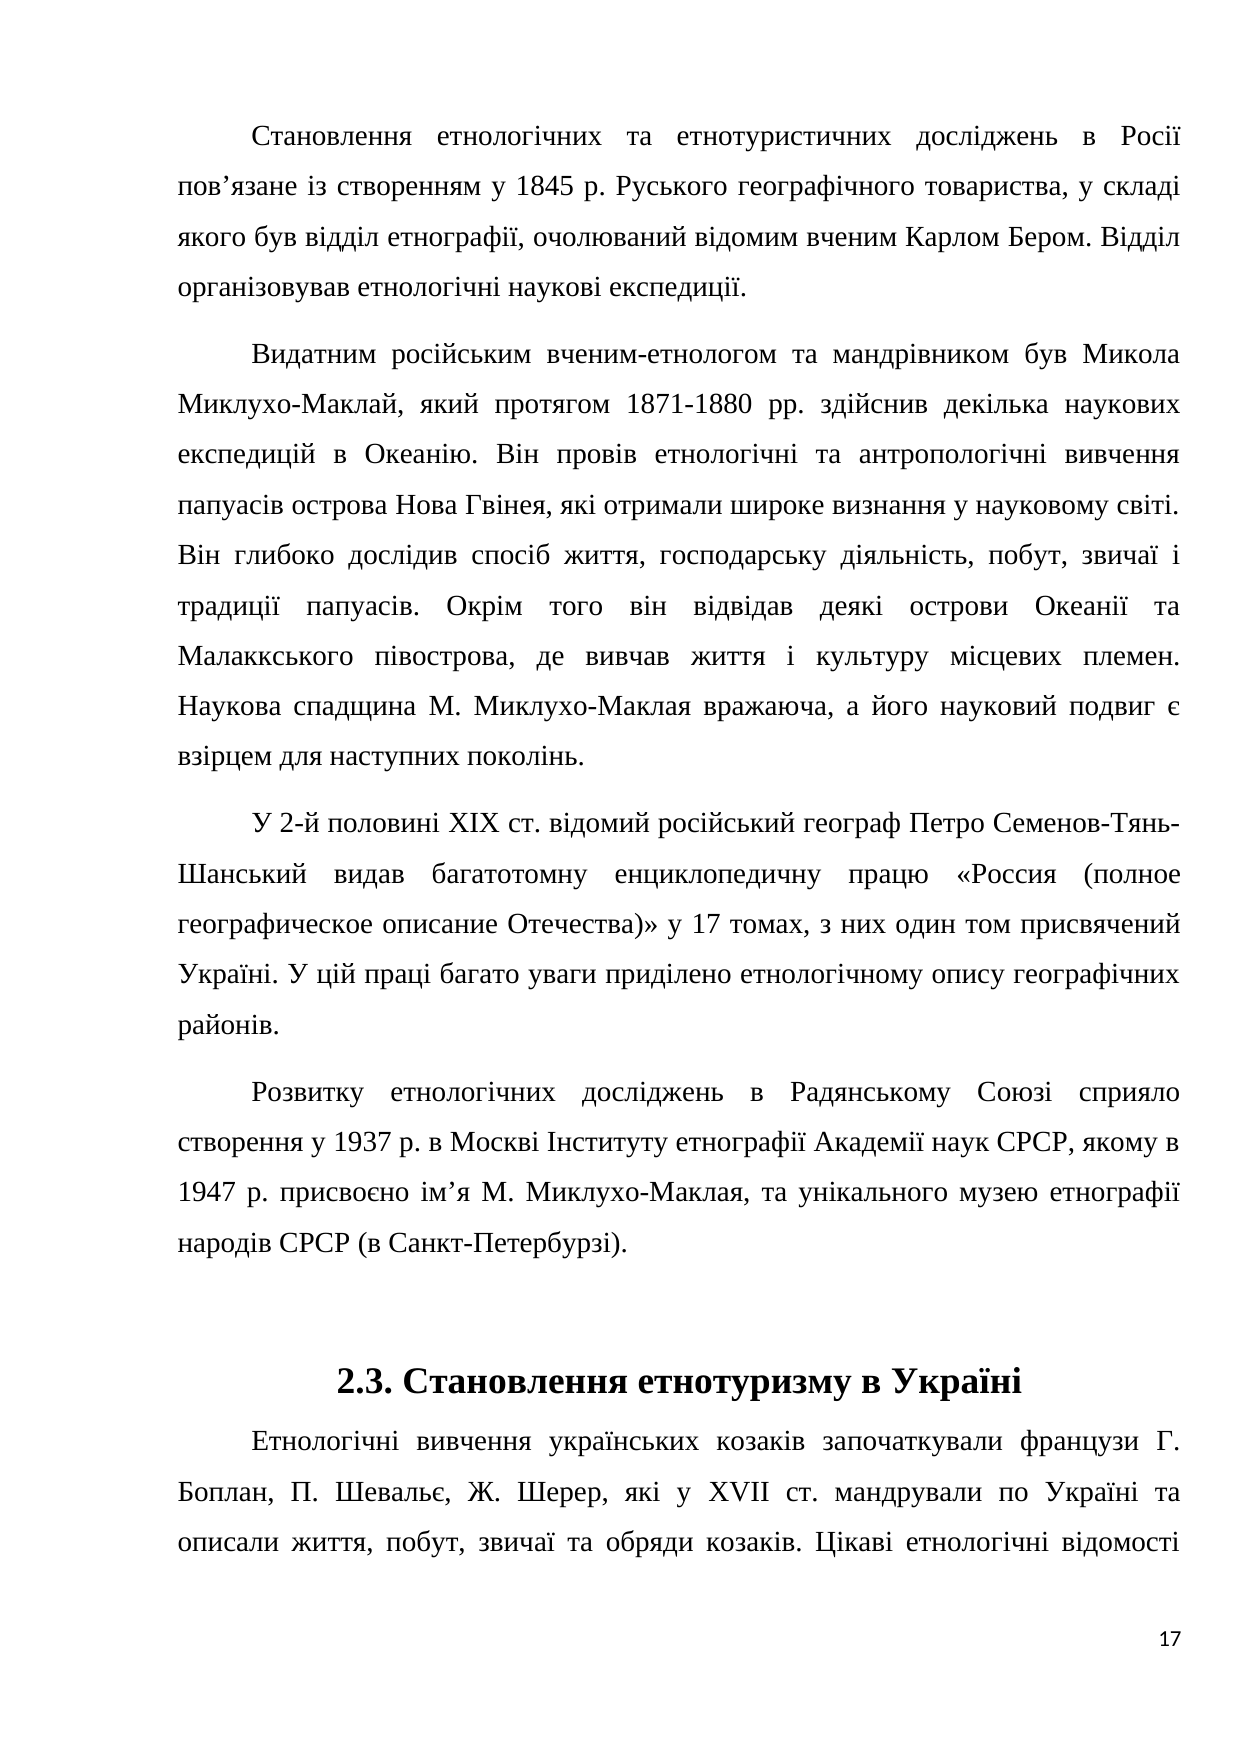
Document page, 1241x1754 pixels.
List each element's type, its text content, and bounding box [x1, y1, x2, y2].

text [177, 1423, 1181, 1557]
text У 2-й половині XIX ст. відомий російський географ Петро Семенов-Тянь-Шанський видав багатотомну енциклопедичну працю «Россия (полное географическое описание Отечества)» у 17 томах, з них один том присвячений Україні. У цій праці багато уваги приділено етнологічному опису географічних районів. [177, 806, 1181, 1040]
text Видатним російським вченим-етнологом та мандрівником був Микола Миклухо-Маклай, який протягом 1871-1880 рр. здійснив декілька наукових експедицій в Океанію. Він провів етнологічні та антропологічні вивчення папуасів острова Нова Гвінея, які отримали широке визнання у науковому світі. Він глибоко дослідив спосіб життя, господарську діяльність, побут, звичаї і традиції папуасів. Окрім того він відвідав деякі острови Океанії та Малаккського півострова, де вивчав життя і культуру місцевих племен. Наукова спадщина М. Миклухо-Маклая вражаюча, а його науковий подвиг є взірцем для наступних поколінь. [177, 336, 1181, 772]
text Становлення етнологічних та етнотуристичних досліджень в Росії пов’язане із створенням у 1845 р. Руського географічного товариства, у складі якого був відділ етнографії, очолюваний відомим вченим Карлом Бером. Відділ організовував етнологічні наукові експедиції. [177, 118, 1181, 303]
subtitle 2.3. Становлення етнотуризму в Україні [177, 1359, 1181, 1402]
text Розвитку етнологічних досліджень в Радянському Союзі сприяло створення у 1937 р. в Москві Інституту етнографії Академії наук СРСР, якому в 1947 р. присвоєно ім’я М. Миклухо-Маклая, та унікального музею етнографії народів СРСР (в Санкт-Петербурзі). [177, 1074, 1181, 1258]
